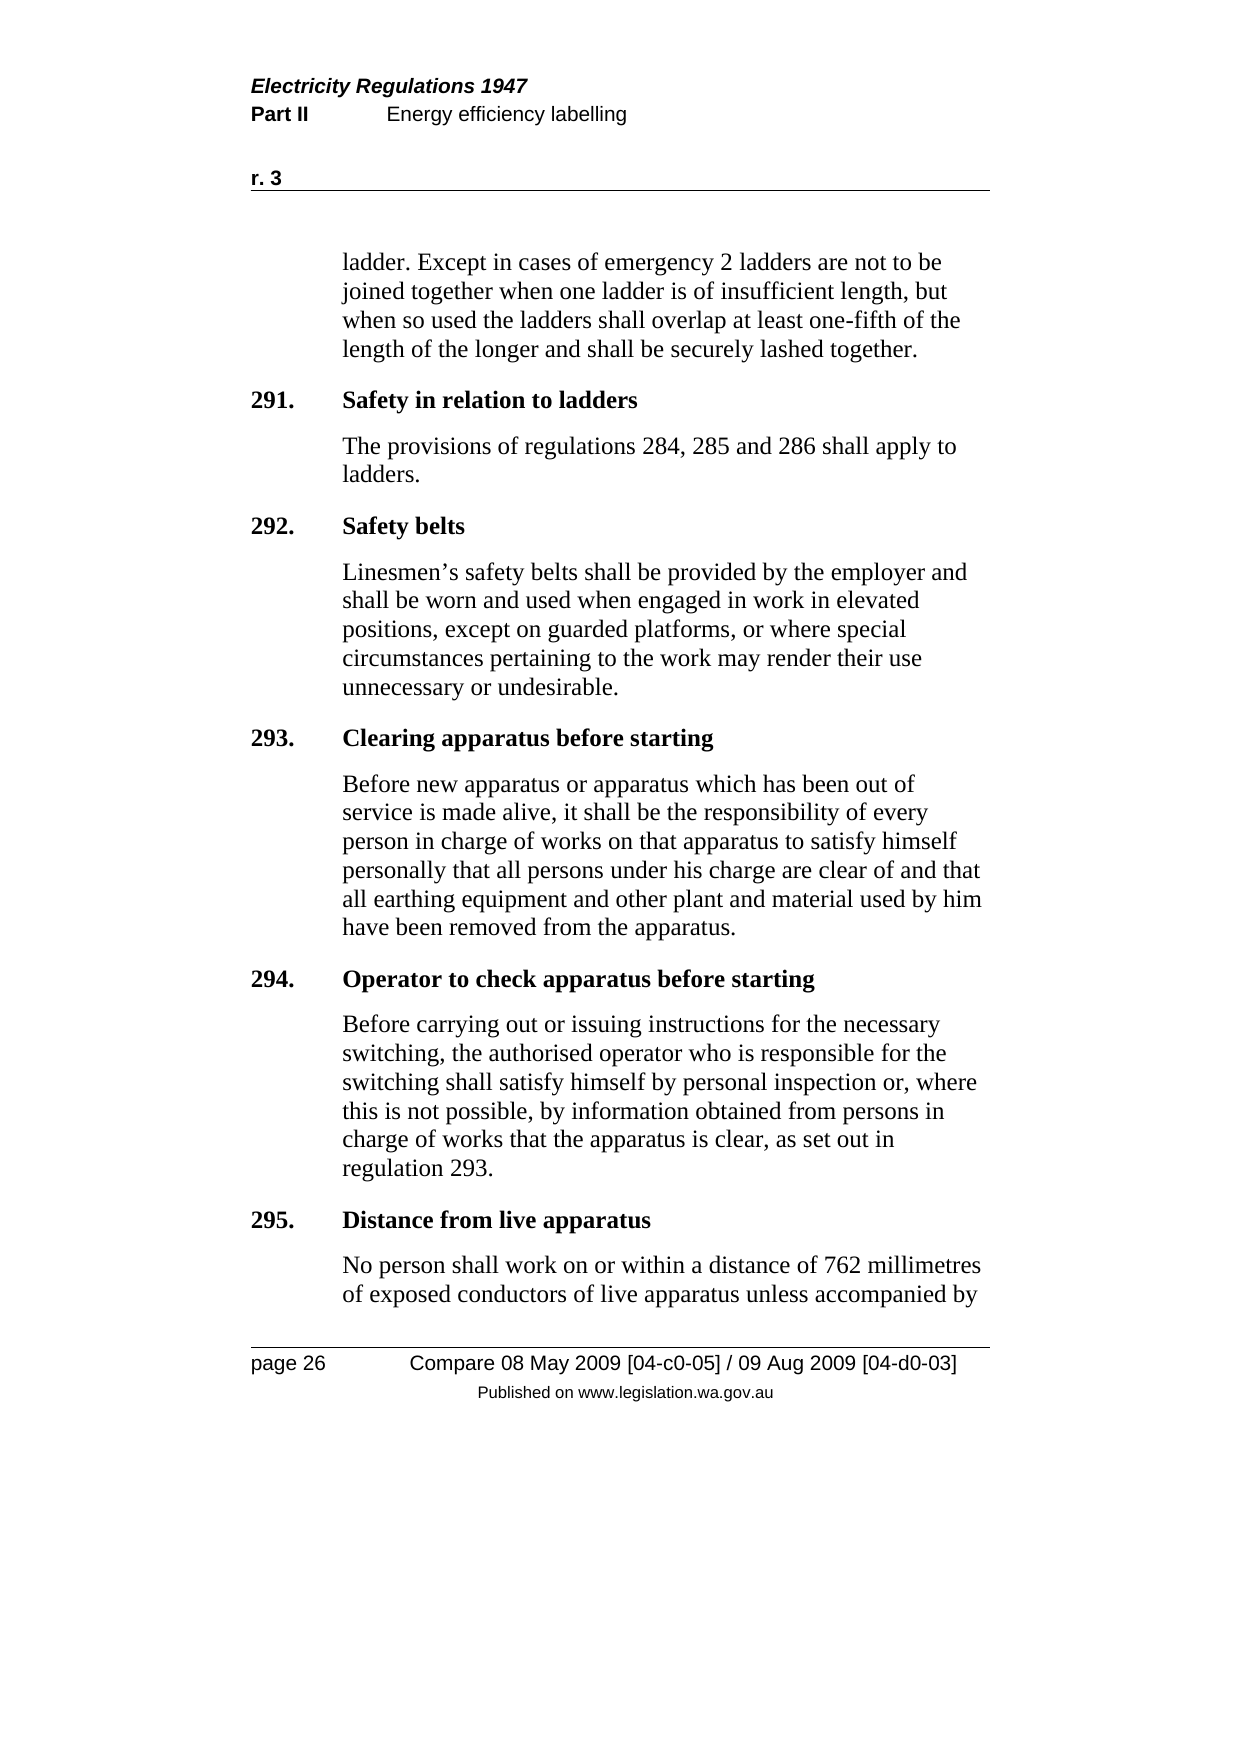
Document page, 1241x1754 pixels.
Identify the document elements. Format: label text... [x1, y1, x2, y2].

subtitle 292. Safety belts [251, 511, 990, 540]
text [251, 247, 990, 362]
subtitle 293. Clearing apparatus before starting [251, 723, 990, 752]
subtitle 295. Distance from live apparatus [251, 1205, 990, 1234]
text Linesmen’s safety belts shall be provided by the employer and shall be worn and used when engaged in work in elevated positions, except on guarded platforms, or where special circumstances pertaining to the work may render their use unnecessary or undesirable. [251, 557, 990, 700]
subtitle 294. Operator to check apparatus before starting [251, 964, 990, 993]
text The provisions of regulations 284, 285 and 286 shall apply to ladders. [251, 431, 990, 488]
text Before new apparatus or apparatus which has been out of service is made alive, it shall be the responsibility of every person in charge of works on that apparatus to satisfy himself personally that all persons under his charge are clear of and that all earthing equipment and other plant and material used by him have been removed from the apparatus. [251, 769, 990, 941]
subtitle 291. Safety in relation to ladders [251, 385, 990, 414]
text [251, 1250, 990, 1308]
text Before carrying out or issuing instructions for the necessary switching, the authorised operator who is responsible for the switching shall satisfy himself by personal inspection or, where this is not possible, by information obtained from persons in charge of works that the apparatus is clear, as set out in regulation 293. [251, 1009, 990, 1182]
